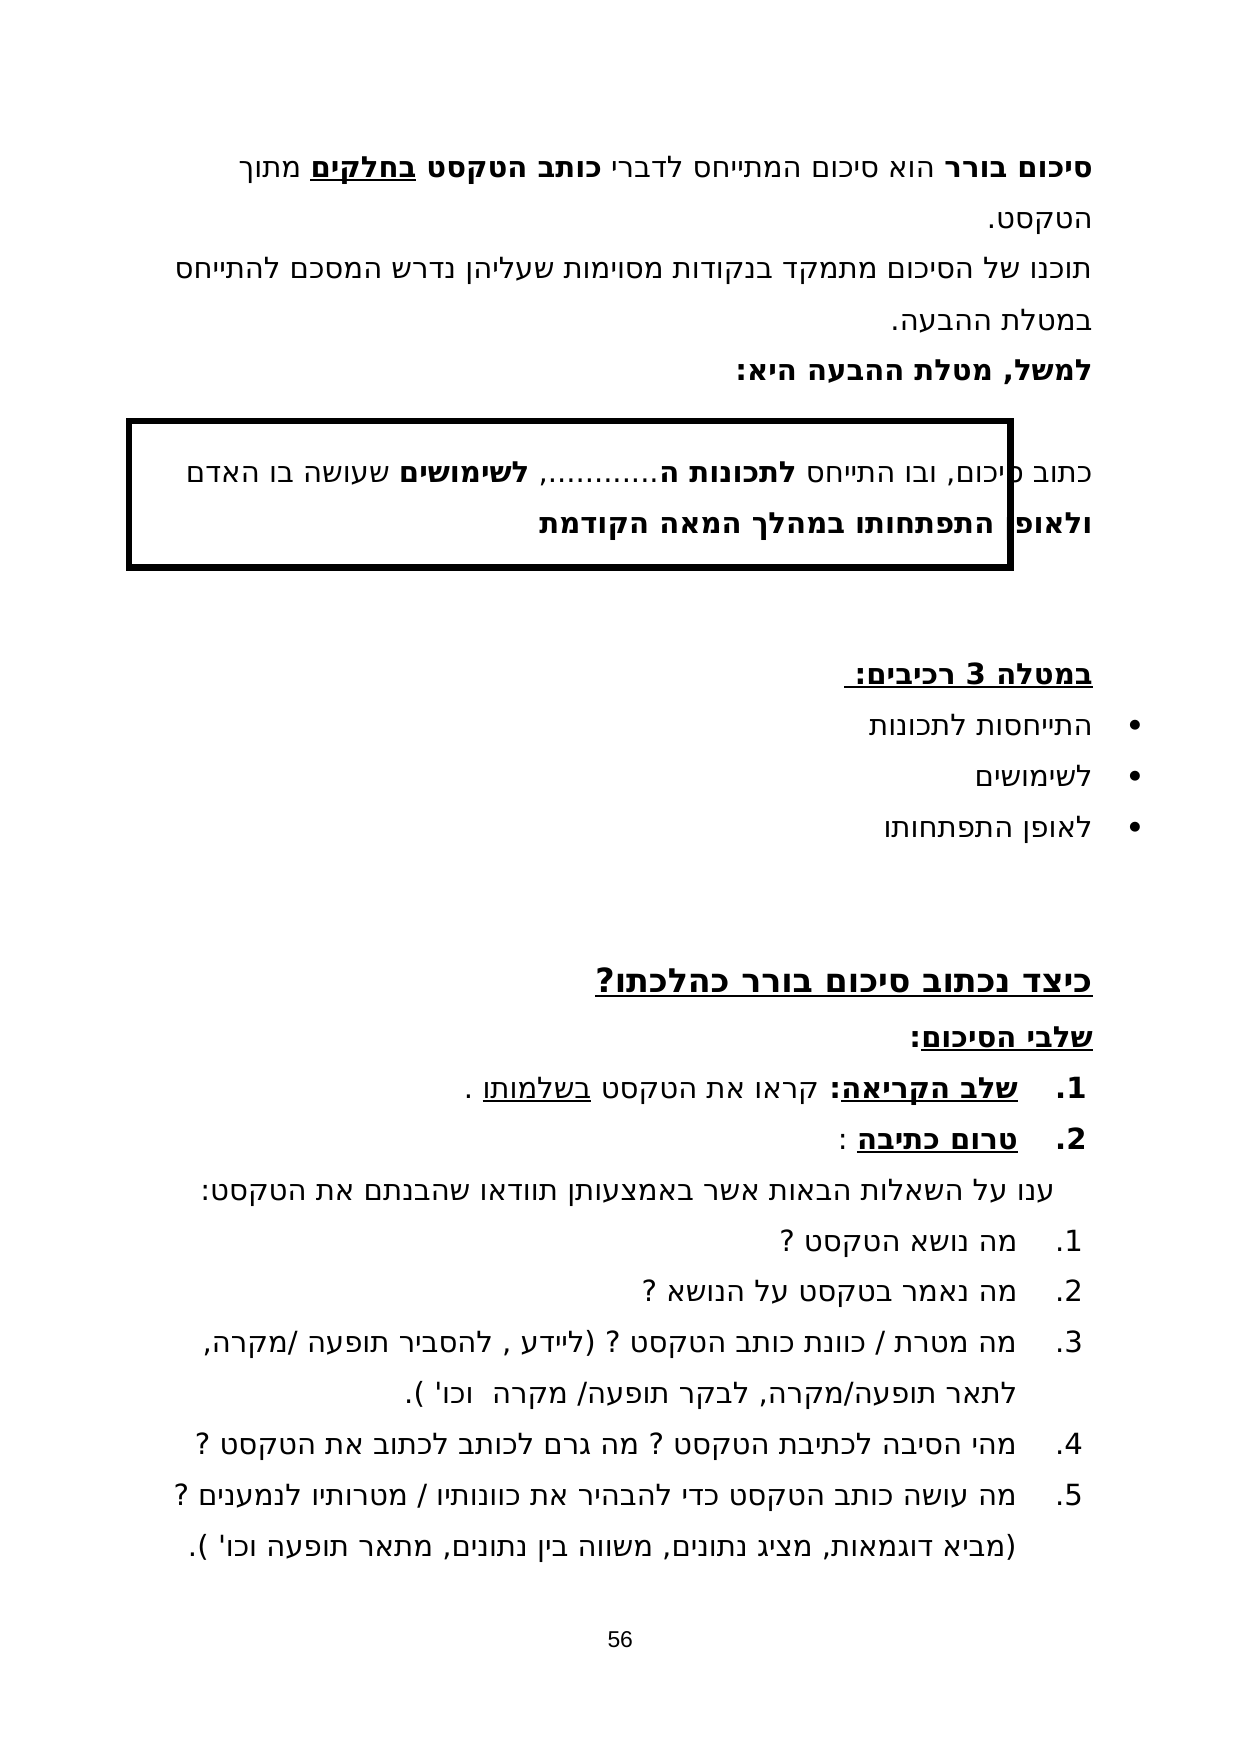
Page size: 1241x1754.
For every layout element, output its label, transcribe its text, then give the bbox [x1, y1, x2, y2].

list טרום כתיבה : [148, 1122, 1055, 1156]
list מה נושא הטקסט ? [148, 1224, 1055, 1258]
list מה עושה כותב הטקסט כדי להבהיר את כוונותיו / מטרותיו לנמענים ? (מביא דוגמאות, מציג נתונים, משווה בין נתונים, מתאר תופעה וכו' ). [148, 1478, 1055, 1563]
text כיצד נכתוב סיכום בורר כהלכתו? [148, 962, 1092, 1001]
text למשל, מטלת ההבעה היא: [148, 354, 1092, 388]
text שלבי הסיכום: [148, 1020, 1092, 1054]
text כתוב סיכום, ובו התייחס לתכונות ה............, לשימושים שעושה בו האדם ולאופן התפתחותו במהלך המאה הקודמת [1014, 455, 1092, 540]
text במטלה 3 רכיבים: [148, 657, 1092, 691]
text תוכנו של הסיכום מתמקד בנקודות מסוימות שעליהן נדרש המסכם להתייחס במטלת ההבעה. [148, 252, 1092, 337]
list שלב הקריאה: קראו את הטקסט בשלמותו . [148, 1071, 1055, 1105]
list מה מטרת / כוונת כותב הטקסט ? (ליידע , להסביר תופעה /מקרה, לתאר תופעה/מקרה, לבקר תופעה/ מקרה וכו' ). [148, 1326, 1055, 1411]
list התייחסות לתכונות [148, 708, 1130, 742]
text ענו על השאלות הבאות אשר באמצעותן תוודאו שהבנתם את הטקסט: [148, 1173, 1092, 1207]
text סיכום בורר הוא סיכום המתייחס לדברי כותב הטקסט בחלקים מתוך הטקסט. [148, 150, 1092, 235]
list מה נאמר בטקסט על הנושא ? [148, 1275, 1055, 1309]
list לאופן התפתחותו [148, 810, 1130, 844]
list לשימושים [148, 759, 1130, 793]
text כתוב סיכום, ובו התייחס לתכונות ה............, לשימושים שעושה בו האדם ולאופן התפתחותו במהלך המאה הקודמת [148, 455, 1007, 540]
list מהי הסיבה לכתיבת הטקסט ? מה גרם לכותב לכתוב את הטקסט ? [148, 1428, 1055, 1462]
